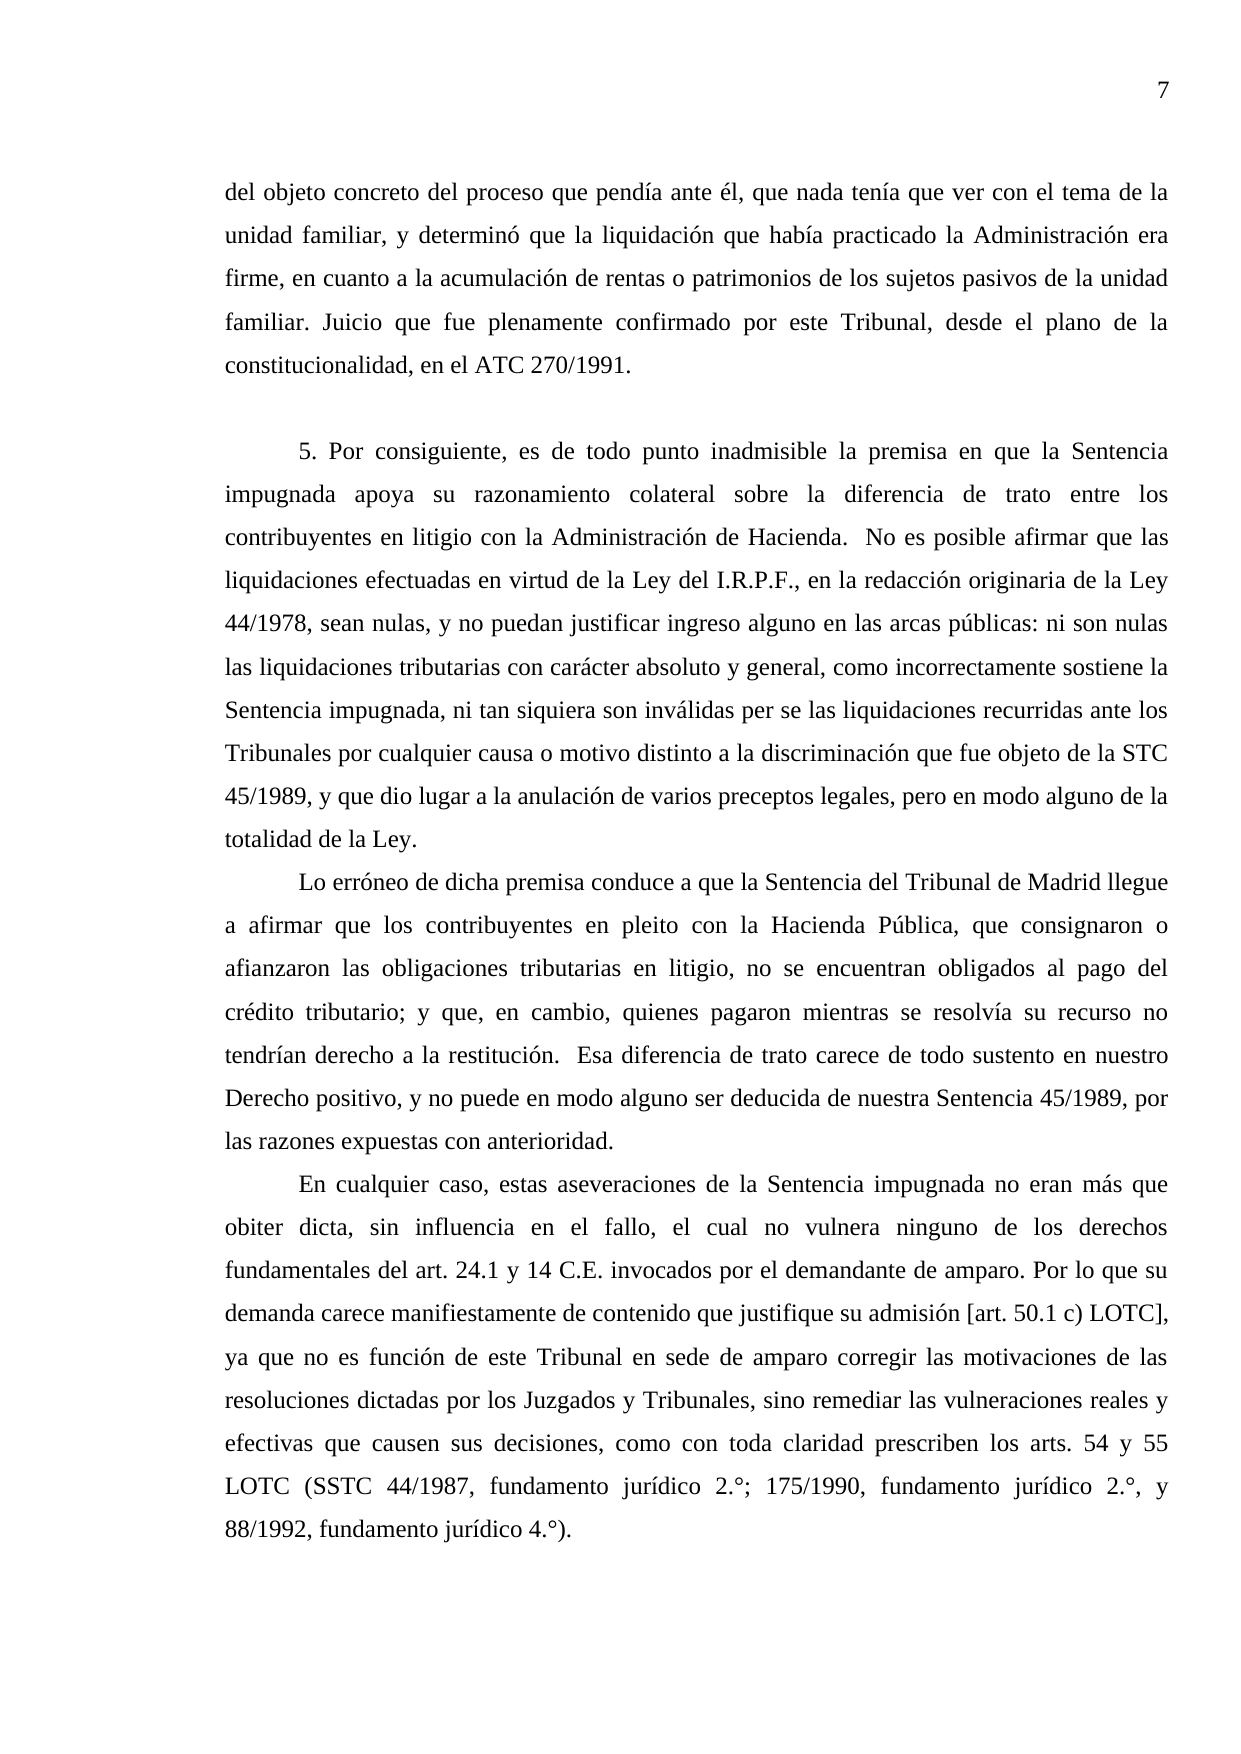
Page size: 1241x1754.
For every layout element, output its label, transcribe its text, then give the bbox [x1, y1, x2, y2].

text Lo erróneo de dicha premisa conduce a que la Sentencia del Tribunal de Madrid llegue a afirmar que los contribuyentes en pleito con la Hacienda Pública, que consignaron o afianzaron las obligaciones tributarias en litigio, no se encuentran obligados al pago del crédito tributario; y que, en cambio, quienes pagaron mientras se resolvía su recurso no tendrían derecho a la restitución. Esa diferencia de trato carece de todo sustento en nuestro Derecho positivo, y no puede en modo alguno ser deducida de nuestra Sentencia 45/1989, por las razones expuestas con anterioridad. [224, 867, 1169, 1155]
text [224, 177, 1169, 378]
text 5. Por consiguiente, es de todo punto inadmisible la premisa en que la Sentencia impugnada apoya su razonamiento colateral sobre la diferencia de trato entre los contribuyentes en litigio con la Administración de Hacienda. No es posible afirmar que las liquidaciones efectuadas en virtud de la Ley del I.R.P.F., en la redacción originaria de la Ley 44/1978, sean nulas, y no puedan justificar ingreso alguno en las arcas públicas: ni son nulas las liquidaciones tributarias con carácter absoluto y general, como incorrectamente sostiene la Sentencia impugnada, ni tan siquiera son inválidas per se las liquidaciones recurridas ante los Tribunales por cualquier causa o motivo distinto a la discriminación que fue objeto de la STC 45/1989, y que dio lugar a la anulación de varios preceptos legales, pero en modo alguno de la totalidad de la Ley. [224, 436, 1169, 853]
text En cualquier caso, estas aseveraciones de la Sentencia impugnada no eran más que obiter dicta, sin influencia en el fallo, el cual no vulnera ninguno de los derechos fundamentales del art. 24.1 y 14 C.E. invocados por el demandante de amparo. Por lo que su demanda carece manifiestamente de contenido que justifique su admisión [art. 50.1 c) LOTC], ya que no es función de este Tribunal en sede de amparo corregir las motivaciones de las resoluciones dictadas por los Juzgados y Tribunales, sino remediar las vulneraciones reales y efectivas que causen sus decisiones, como con toda claridad prescriben los arts. 54 y 55 LOTC (SSTC 44/1987, fundamento jurídico 2.°; 175/1990, fundamento jurídico 2.°, y 88/1992, fundamento jurídico 4.°). [224, 1169, 1169, 1543]
